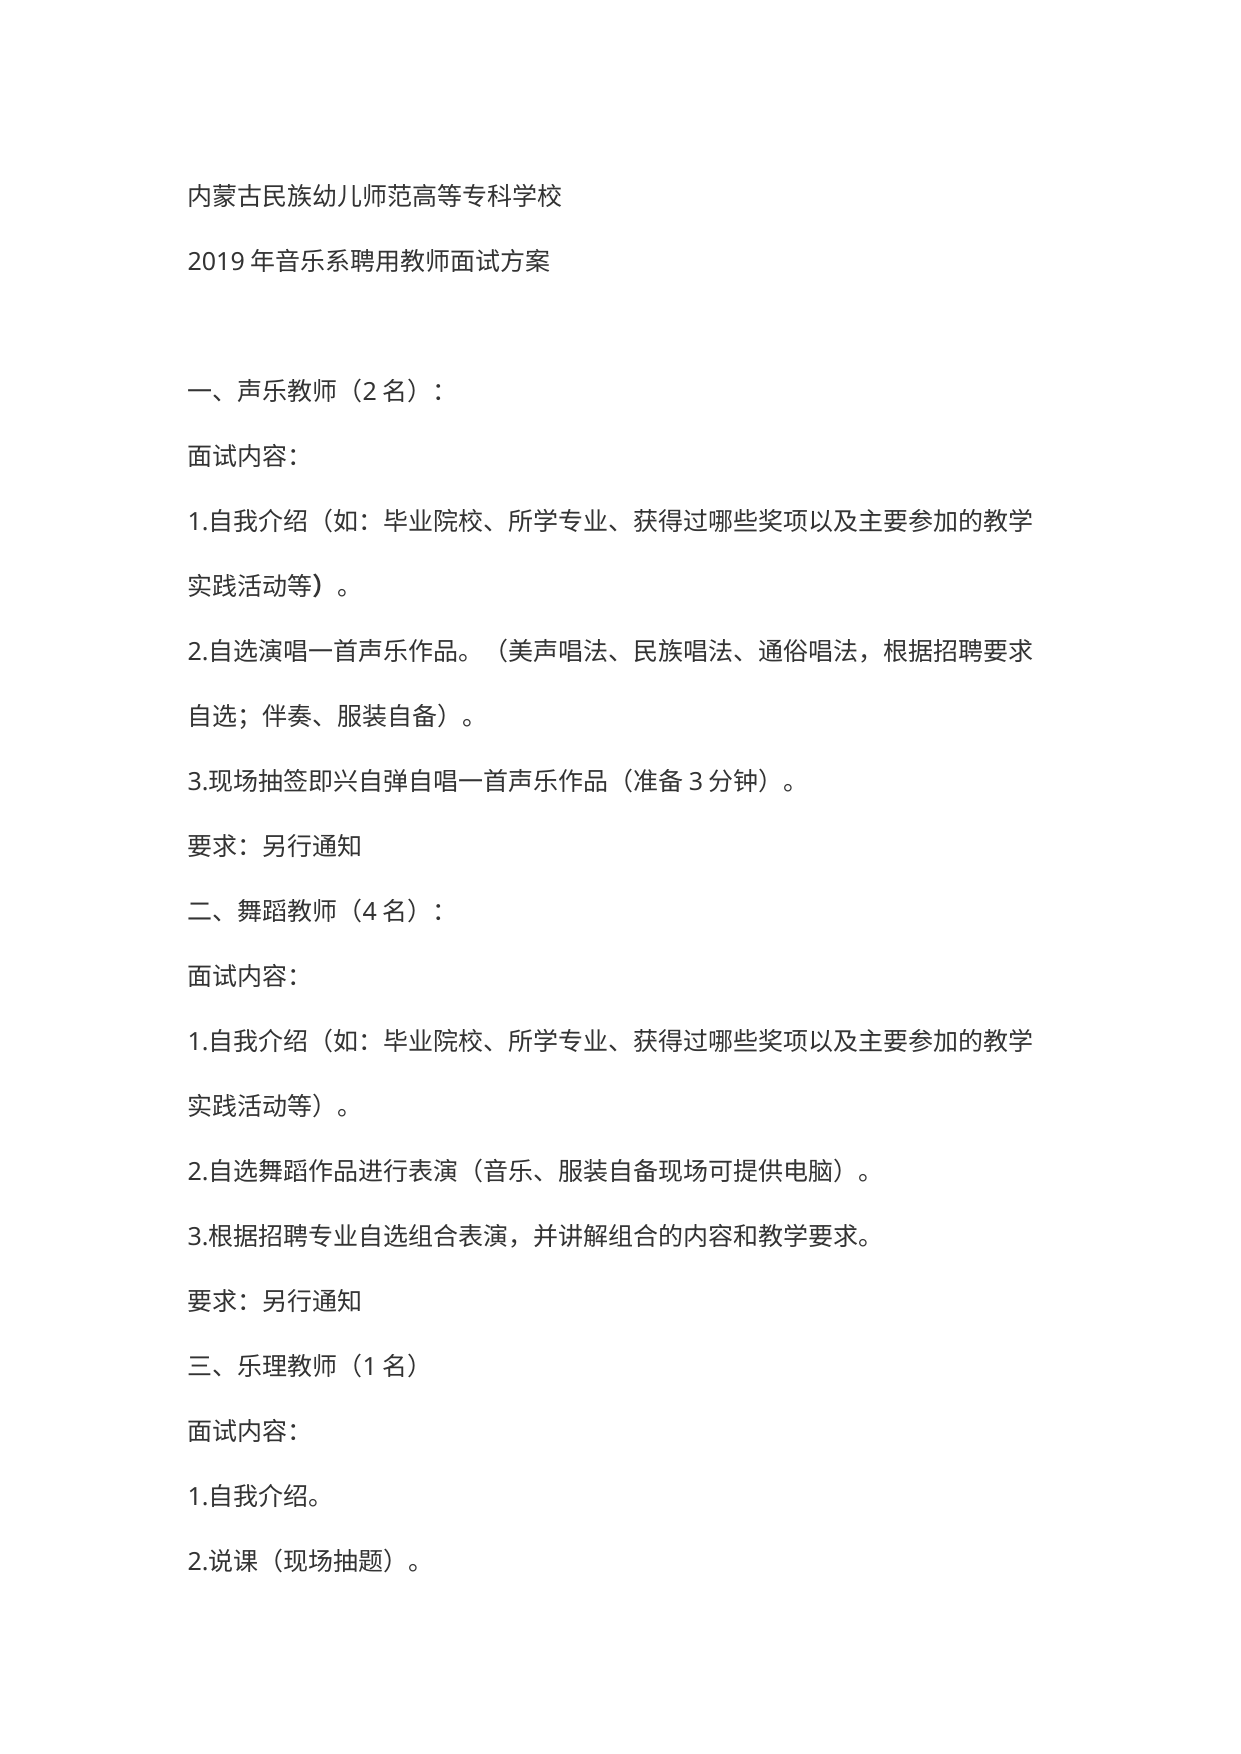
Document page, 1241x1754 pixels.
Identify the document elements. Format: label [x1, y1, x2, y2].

text [187, 162, 1053, 1592]
